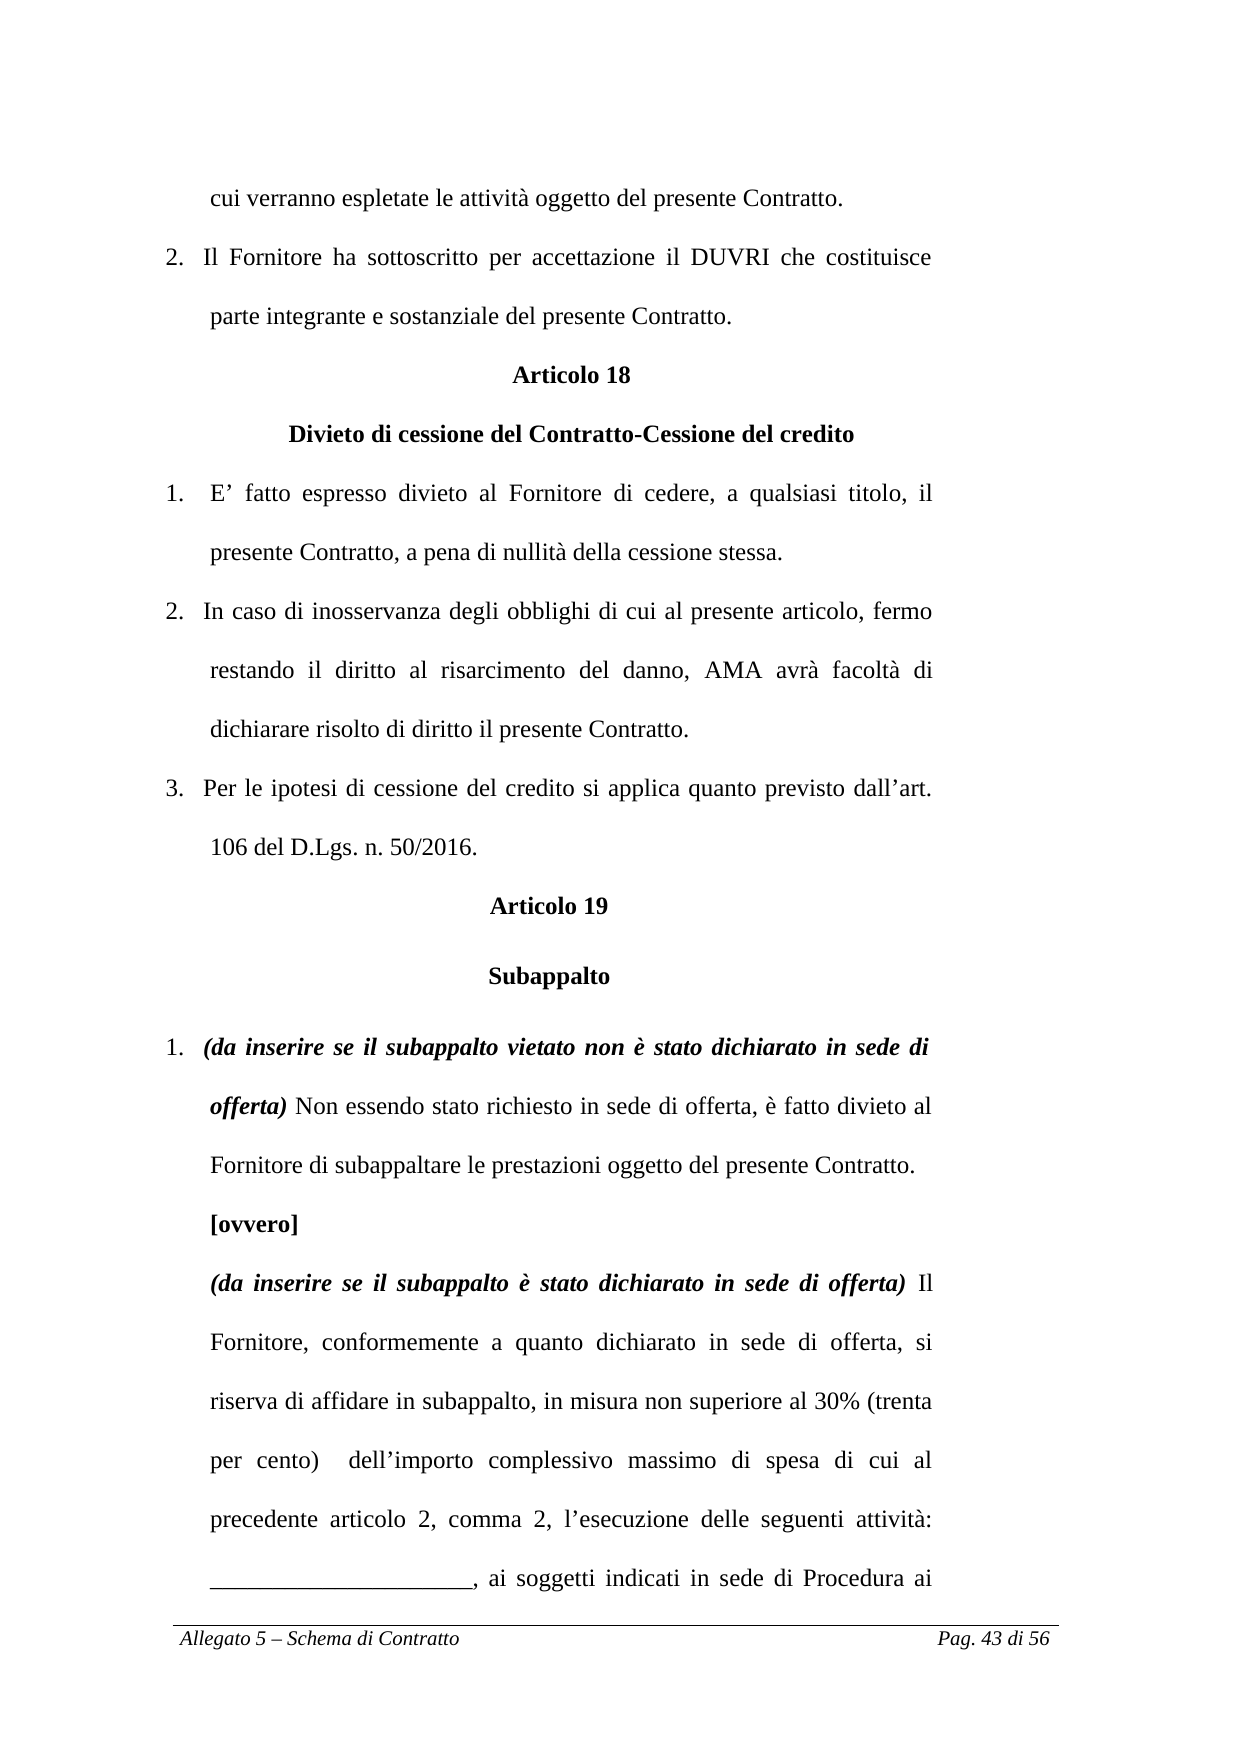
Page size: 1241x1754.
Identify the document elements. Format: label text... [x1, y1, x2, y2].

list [165, 159, 933, 218]
text Divieto di cessione del Contratto-Cessione del credito [210, 395, 933, 454]
subtitle Subappalto [165, 938, 933, 997]
list Per le ipotesi di cessione del credito si applica quanto previsto dall’art. 106 del D.Lgs. n. 50/2016. [165, 749, 933, 867]
list Il Fornitore ha sottoscritto per accettazione il DUVRI che costituisce parte integrante e sostanziale del presente Contratto. [165, 218, 932, 336]
list E’ fatto espresso divieto al Fornitore di cedere, a qualsiasi titolo, il presente Contratto, a pena di nullità della cessione stessa. [165, 454, 933, 572]
text Articolo 18 [210, 336, 933, 395]
list (da inserire se il subappalto vietato non è stato dichiarato in sede di offerta) Non essendo stato richiesto in sede di offerta, è fatto divieto al Fornitore di subappaltare le prestazioni oggetto del presente Contratto. [165, 1008, 933, 1185]
list In caso di inosservanza degli obblighi di cui al presente articolo, fermo restando il diritto al risarcimento del danno, AMA avrà facoltà di dichiarare risolto di diritto il presente Contratto. [165, 572, 933, 749]
subtitle Articolo 19 [165, 867, 932, 926]
text [ovvero] [165, 1185, 933, 1244]
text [210, 1244, 933, 1598]
